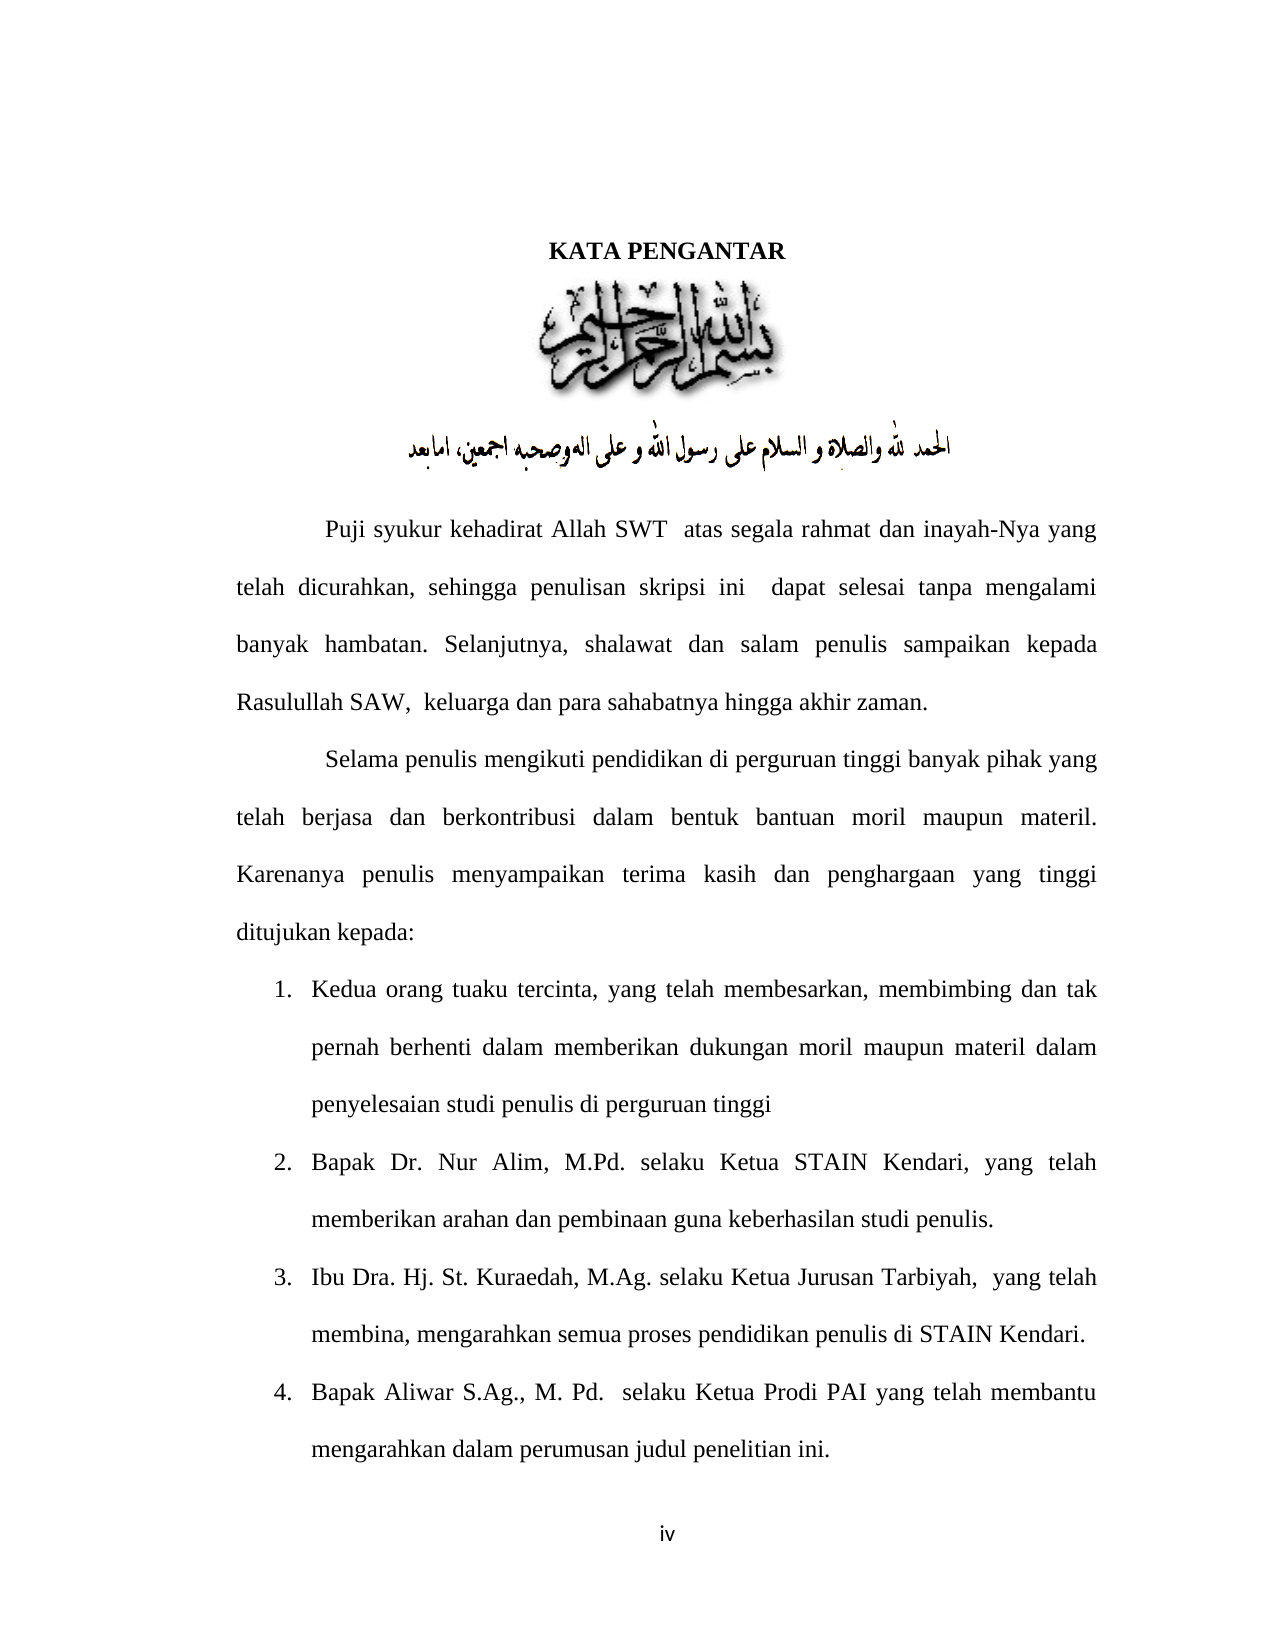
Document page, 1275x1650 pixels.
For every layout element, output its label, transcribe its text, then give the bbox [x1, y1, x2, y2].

list Bapak Dr. Nur Alim, M.Pd. selaku Ketua STAIN Kendari, yang telah memberikan arahan dan pembinaan guna keberhasilan studi penulis. [274, 1147, 1098, 1233]
list Ibu Dra. Hj. St. Kuraedah, M.Ag. selaku Ketua Jurusan Tarbiyah, yang telah membina, mengarahkan semua proses pendidikan penulis di STAIN Kendari. [274, 1262, 1098, 1348]
list Bapak Aliwar S.Ag., M. Pd. selaku Ketua Prodi PAI yang telah membantu mengarahkan dalam perumusan judul penelitian ini. [274, 1377, 1098, 1463]
text Selama penulis mengikuti pendidikan di perguruan tinggi banyak pihak yang telah berjasa dan berkontribusi dalam bentuk bantuan moril maupun materil. Karenanya penulis menyampaikan terima kasih dan penghargaan yang tinggi ditujukan kepada: [236, 744, 1098, 946]
picture [408, 414, 957, 477]
text KATA PENGANTAR [236, 236, 1098, 265]
list Kedua orang tuaku tercinta, yang telah membesarkan, membimbing dan tak pernah berhenti dalam memberikan dukungan moril maupun materil dalam penyelesaian studi penulis di perguruan tinggi [274, 974, 1098, 1118]
text Puji syukur kehadirat Allah SWT atas segala rahmat dan inayah-Nya yang telah dicurahkan, sehingga penulisan skripsi ini dapat selesai tanpa mengalami banyak hambatan. Selanjutnya, shalawat dan salam penulis sampaikan kepada Rasulullah SAW, keluarga dan para sahabatnya hingga akhir zaman. [236, 514, 1098, 716]
picture [527, 266, 804, 402]
